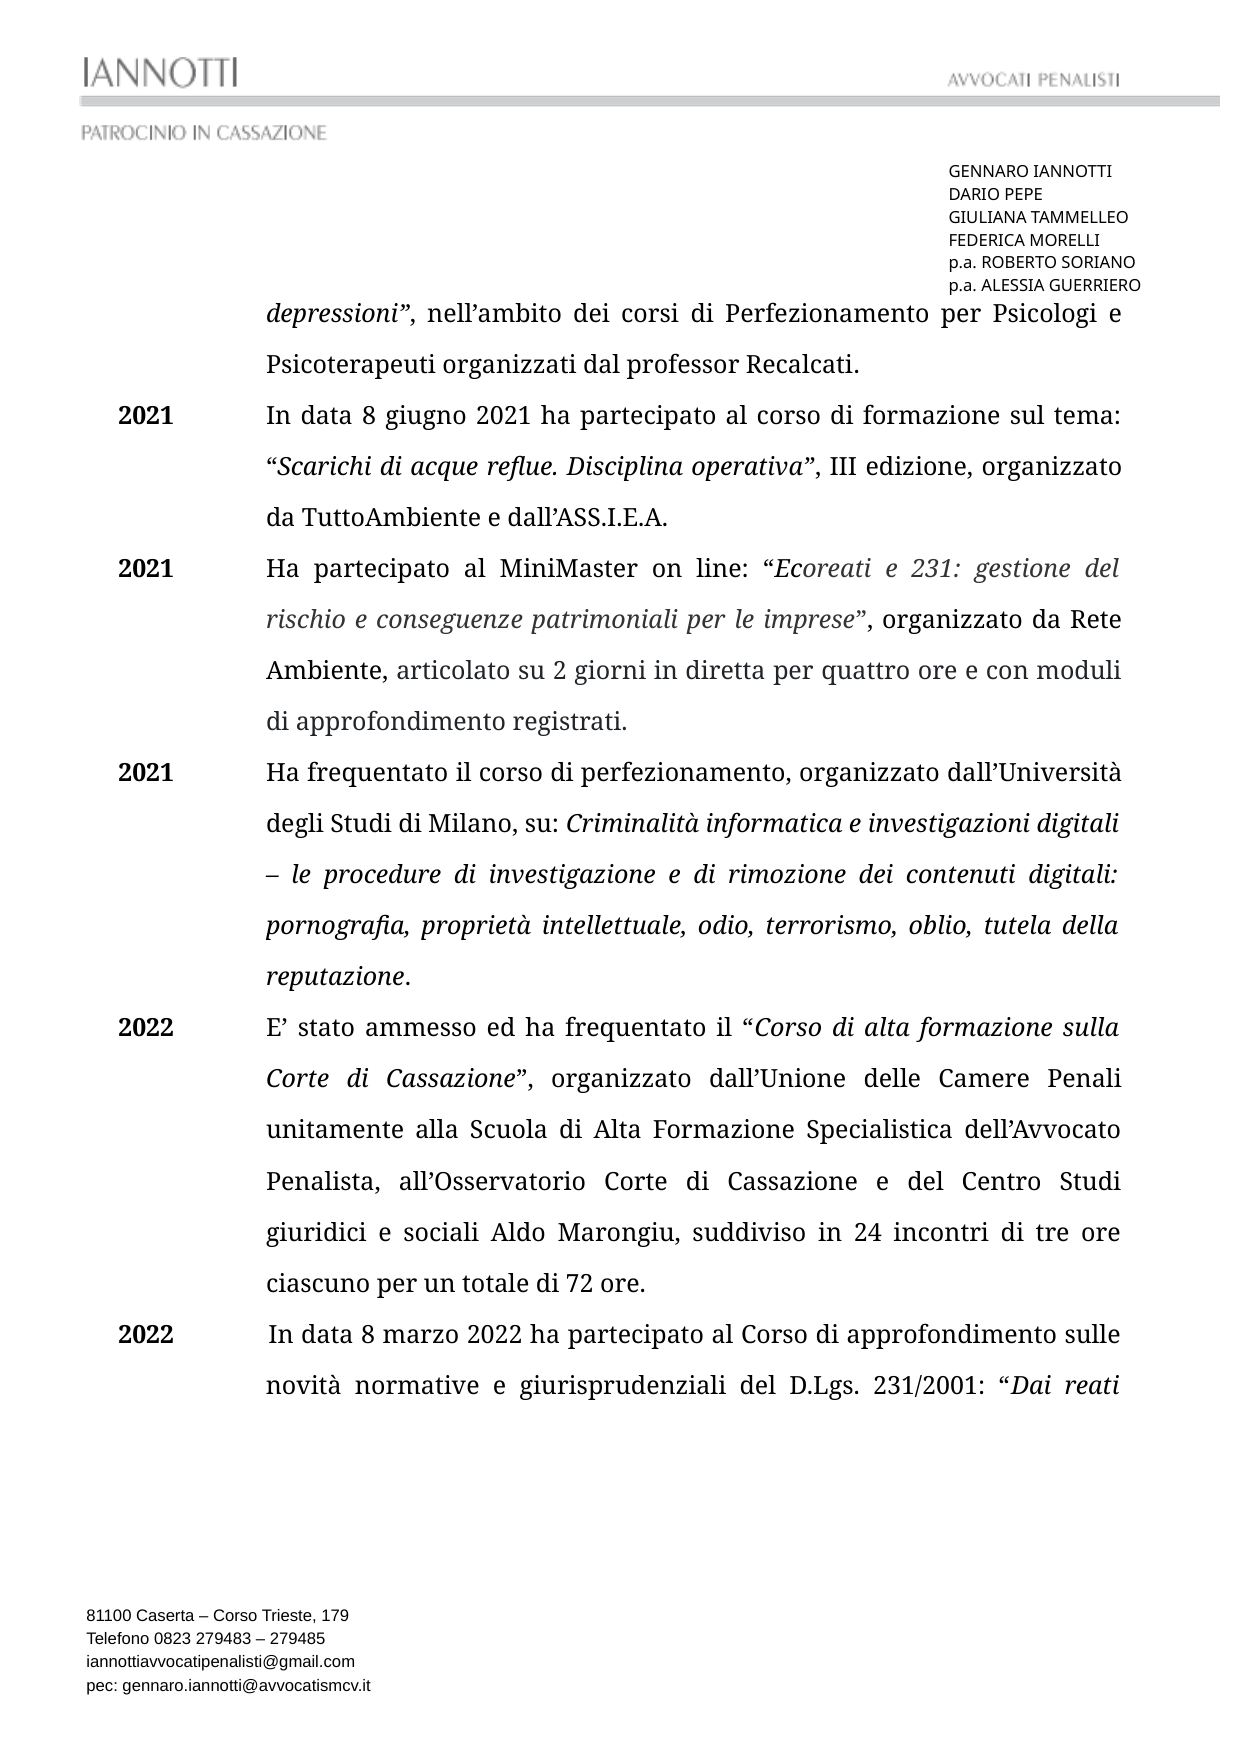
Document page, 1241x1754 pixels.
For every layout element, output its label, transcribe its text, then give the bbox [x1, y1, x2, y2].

text 2021 Ha frequentato il corso di perfezionamento, organizzato dall’Università degli Studi di Milano, su: Criminalità informatica e investigazioni digitali – le procedure di investigazione e di rimozione dei contenuti digitali: pornografia, proprietà intellettuale, odio, terrorismo, oblio, tutela della reputazione. [118, 755, 1122, 993]
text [118, 295, 1122, 381]
text 2021 Ha partecipato al MiniMaster on line: “Ecoreati e 231: gestione del rischio e conseguenze patrimoniali per le imprese”, organizzato da Rete Ambiente, articolato su 2 giorni in diretta per quattro ore e con moduli di approfondimento registrati. [118, 551, 1122, 738]
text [118, 1316, 1122, 1401]
text 2022 E’ stato ammesso ed ha frequentato il “Corso di alta formazione sulla Corte di Cassazione”, organizzato dall’Unione delle Camere Penali unitamente alla Scuola di Alta Formazione Specialistica dell’Avvocato Penalista, all’Osservatorio Corte di Cassazione e del Centro Studi giuridici e sociali Aldo Marongiu, suddiviso in 24 incontri di tre ore ciascuno per un totale di 72 ore. [118, 1010, 1122, 1299]
text 2021 In data 8 giugno 2021 ha partecipato al corso di formazione sul tema: “Scarichi di acque reflue. Disciplina operativa”, III edizione, organizzato da TuttoAmbiente e dall’ASS.I.E.A. [118, 397, 1122, 534]
